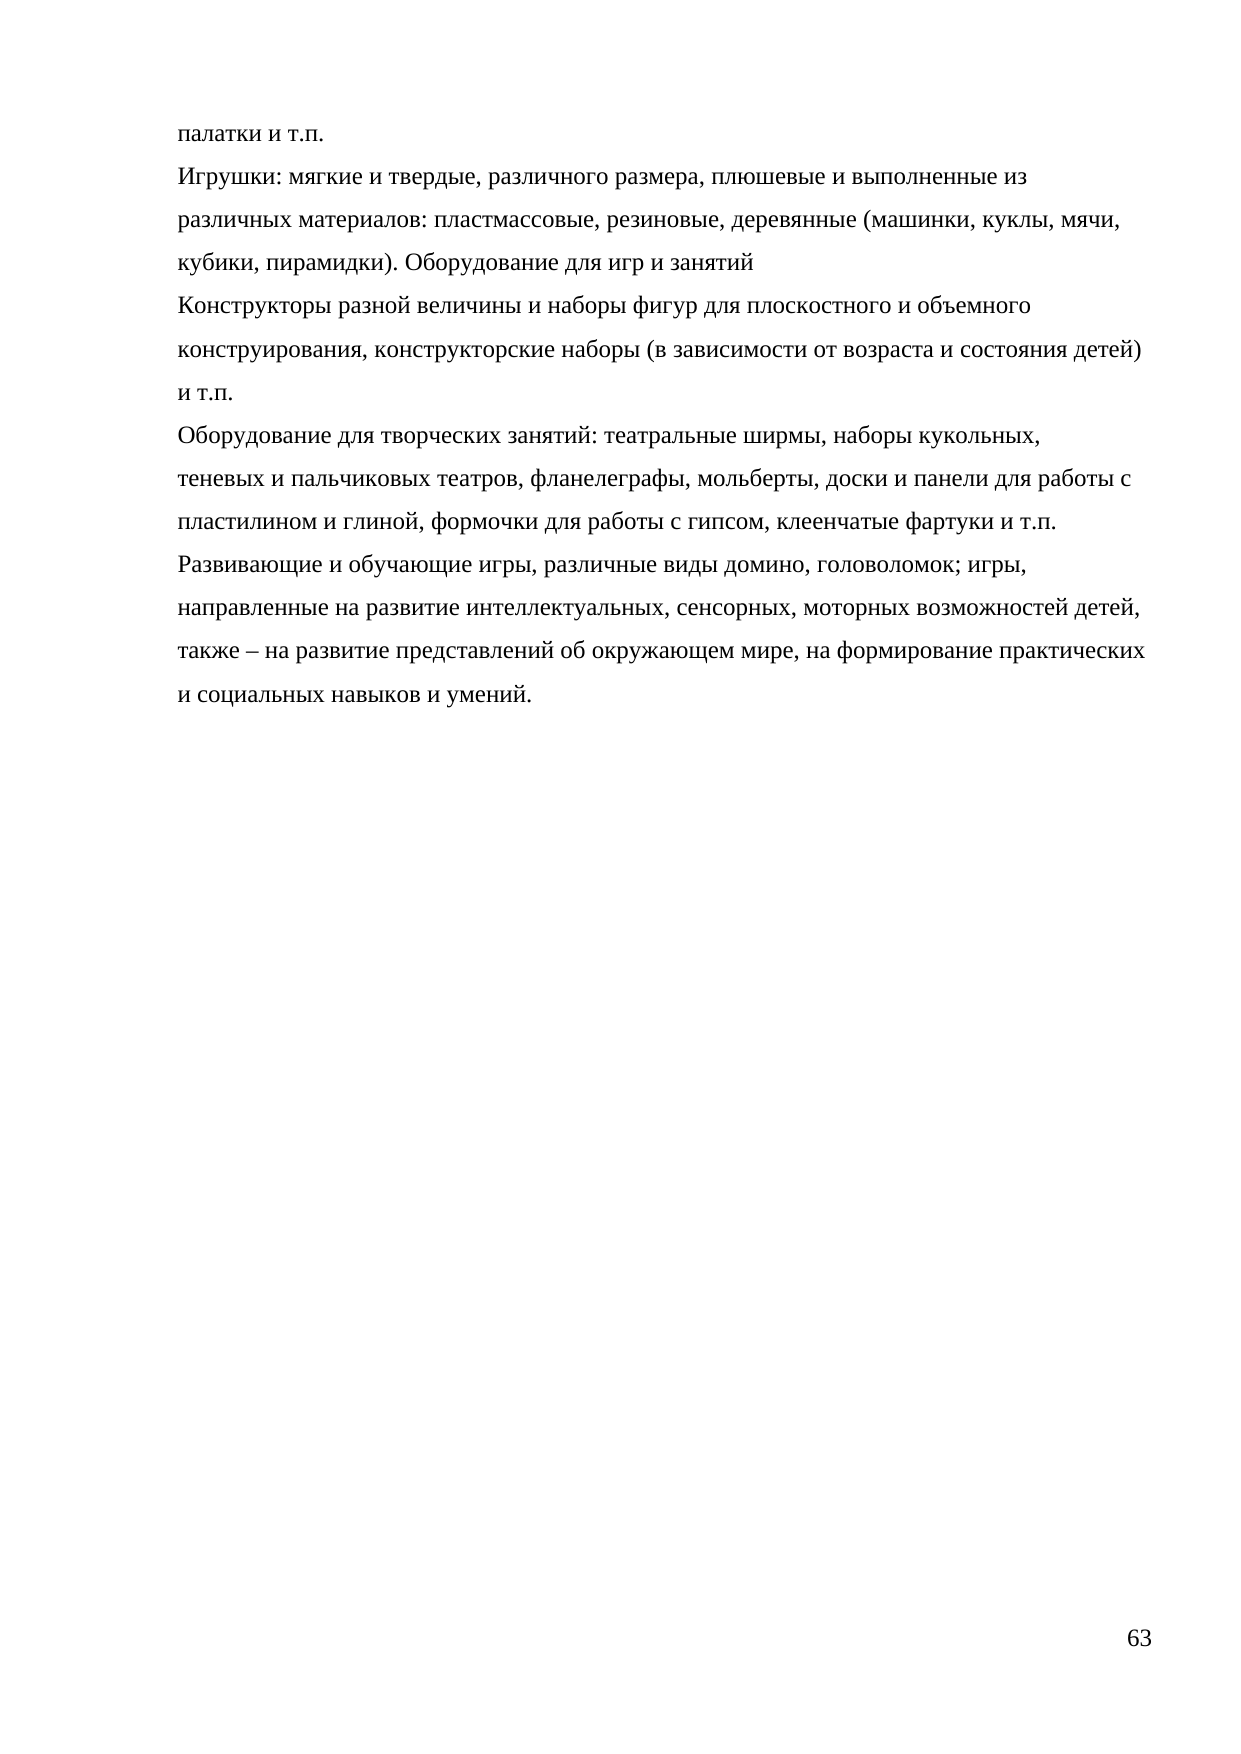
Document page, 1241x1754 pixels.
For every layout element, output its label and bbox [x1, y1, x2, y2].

text [177, 118, 1152, 707]
